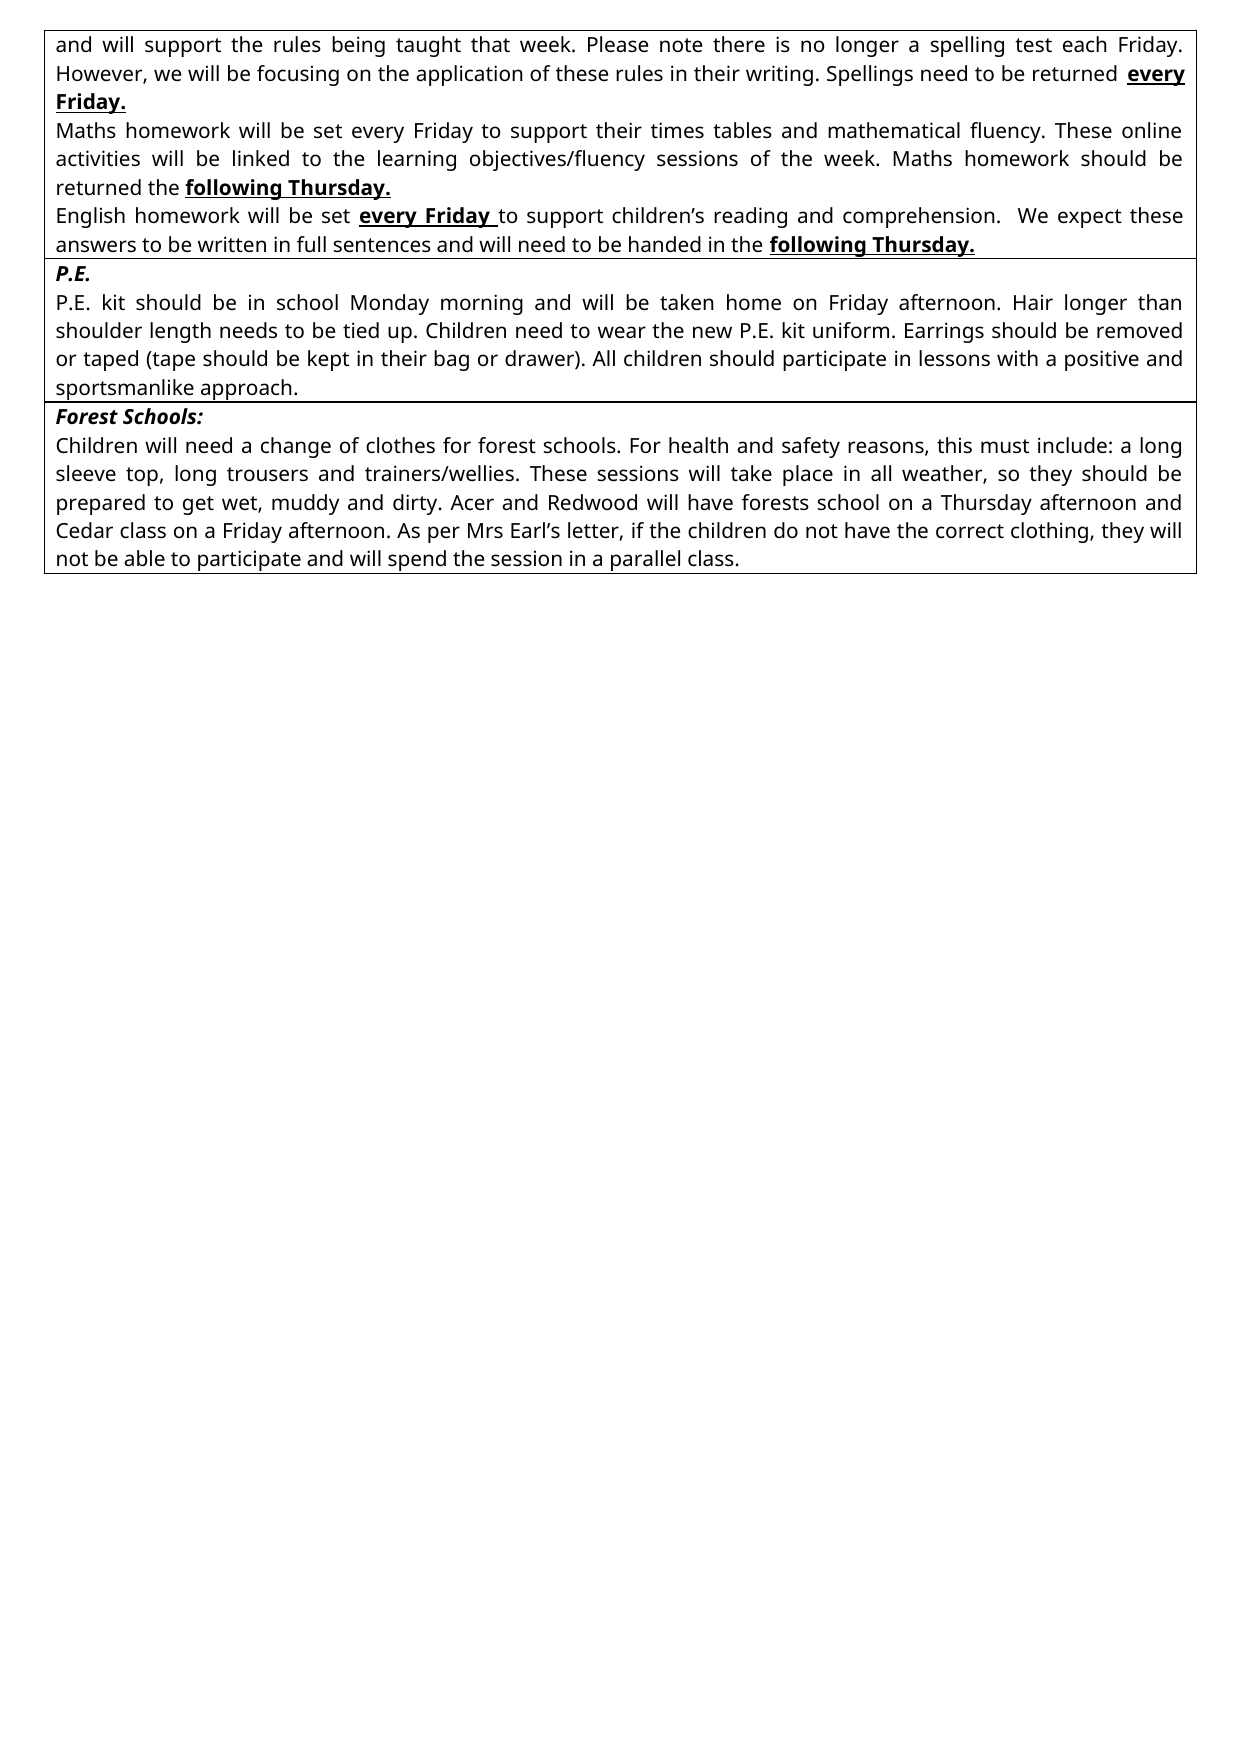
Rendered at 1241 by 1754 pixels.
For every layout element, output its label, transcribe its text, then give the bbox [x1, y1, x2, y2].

table_cell P.E. P.E. kit should be in school Monday morning and will be taken home on Friday afternoon. Hair longer than shoulder length needs to be tied up. Children need to wear the new P.E. kit uniform. Earrings should be removed or taped (tape should be kept in their bag or drawer). All children should participate in lessons with a positive and sportsmanlike approach. [45, 259, 1196, 401]
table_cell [45, 31, 1196, 258]
table_cell Forest Schools: Children will need a change of clothes for forest schools. For health and safety reasons, this must include: a long sleeve top, long trousers and trainers/wellies. These sessions will take place in all weather, so they should be prepared to get wet, muddy and dirty. Acer and Redwood will have forests school on a Thursday afternoon and Cedar class on a Friday afternoon. As per Mrs Earl’s letter, if the children do not have the correct clothing, they will not be able to participate and will spend the session in a parallel class. [45, 403, 1196, 573]
